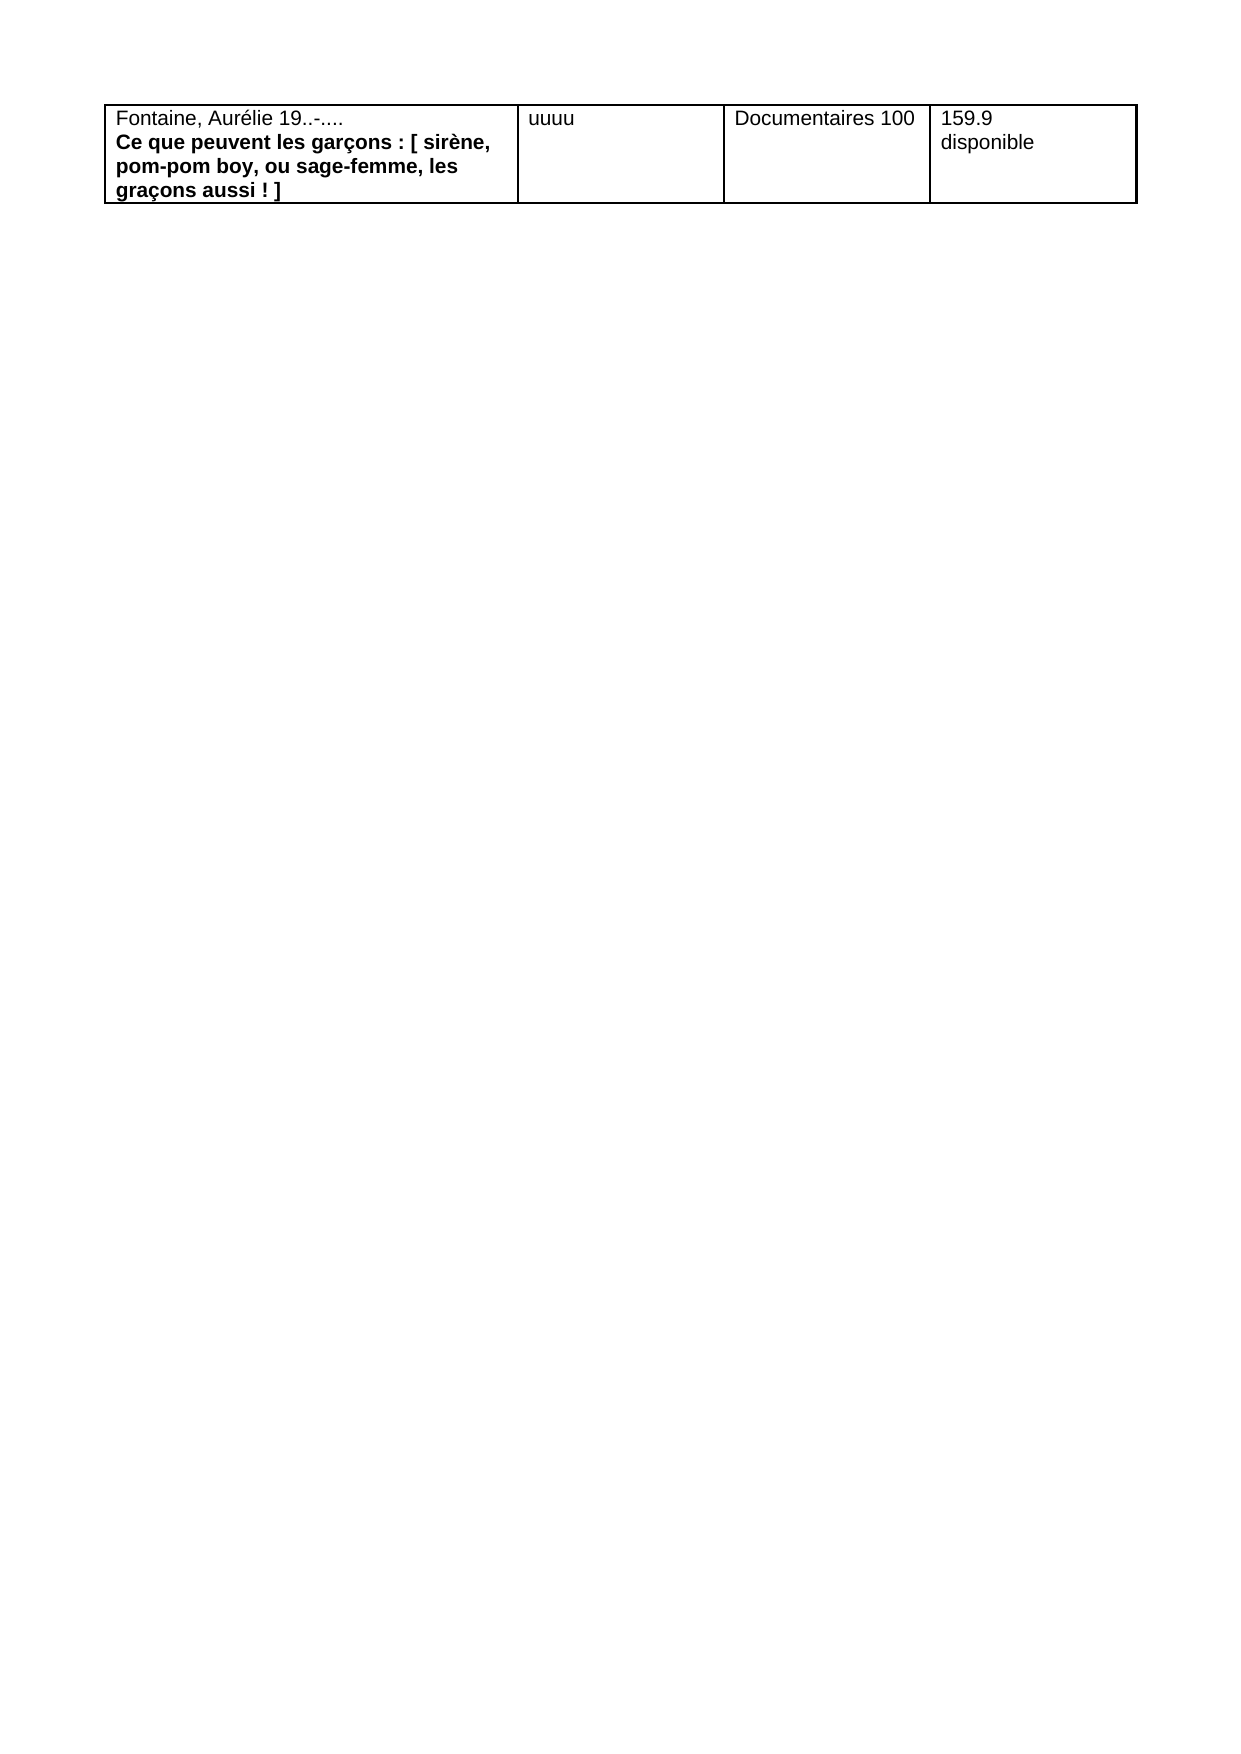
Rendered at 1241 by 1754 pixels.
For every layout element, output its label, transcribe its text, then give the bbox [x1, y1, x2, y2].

table_cell uuuu [519, 106, 723, 202]
table_cell 159.9 disponible [931, 106, 1135, 202]
table_cell Fontaine, Aurélie 19..-.... Ce que peuvent les garçons : [ sirène, pom-pom boy, ou sage-femme, les graçons aussi ! ] [106, 106, 517, 202]
table_cell Documentaires 100 [725, 106, 929, 202]
